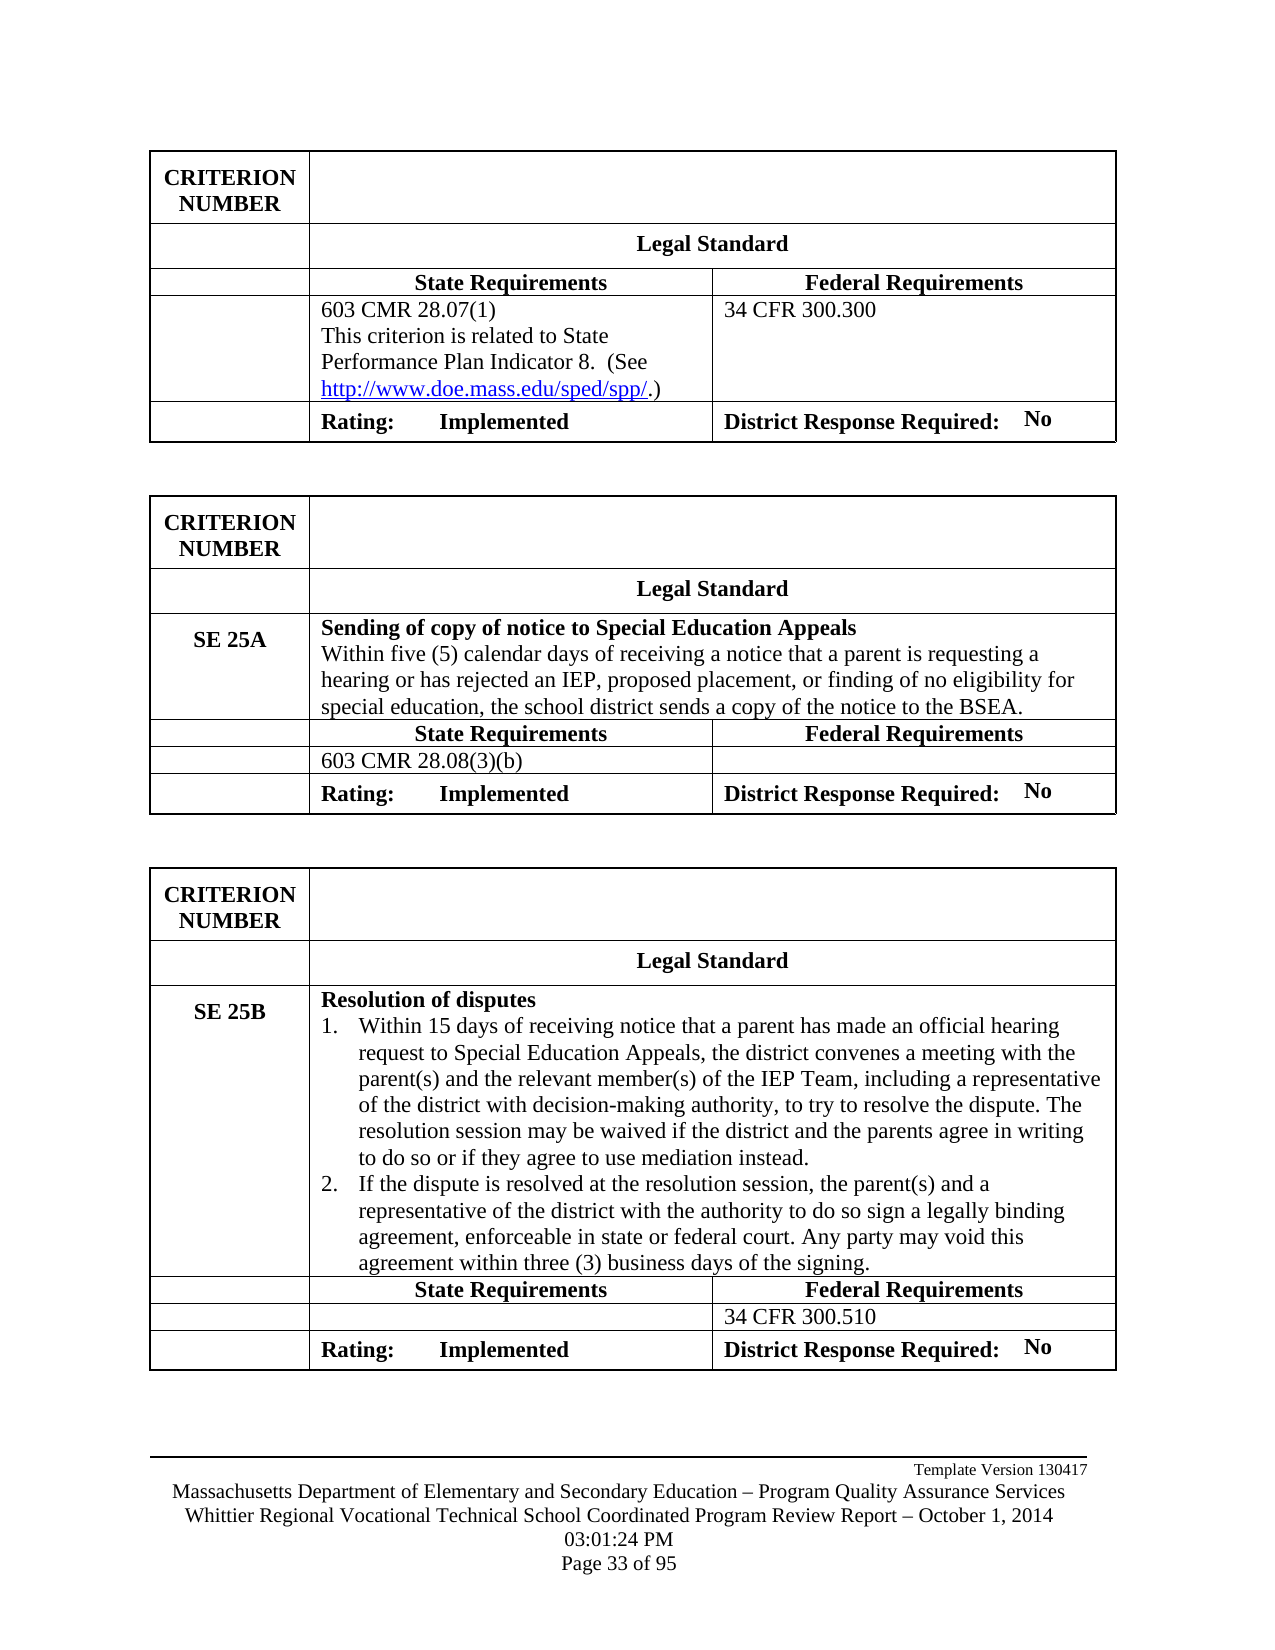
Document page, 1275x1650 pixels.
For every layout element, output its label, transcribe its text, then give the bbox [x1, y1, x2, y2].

table_cell [151, 774, 309, 813]
table_cell Legal Standard [310, 224, 1115, 268]
table_cell [151, 720, 309, 746]
table_header [310, 152, 1115, 223]
table_cell 603 CMR 28.07(1) This criterion is related to State Performance Plan Indicator 8. (See http://www.doe.mass.edu/sped/spp/.) [310, 296, 712, 401]
table_cell Implemented [422, 774, 712, 813]
table_cell Rating: [310, 774, 422, 813]
table_header CRITERION NUMBER [151, 497, 309, 568]
table_cell State Requirements [310, 269, 712, 295]
table_cell Legal Standard [310, 941, 1115, 985]
table_cell [713, 747, 1115, 773]
table_cell [151, 747, 309, 773]
table_header [310, 869, 1115, 940]
table_cell District Response Required: [713, 402, 1012, 441]
table_cell 34 CFR 300.300 [713, 296, 1115, 401]
table_cell [151, 402, 309, 441]
table_cell [151, 1331, 309, 1369]
table_cell 603 CMR 28.08(3)(b) [310, 747, 712, 773]
table_cell [310, 1304, 712, 1329]
table_cell SE 25B [151, 986, 309, 1276]
table_cell State Requirements [310, 720, 712, 746]
table_cell No [1013, 774, 1115, 813]
table_header CRITERION NUMBER [151, 152, 309, 223]
table_header CRITERION NUMBER [151, 869, 309, 940]
table_cell [151, 1304, 309, 1329]
table_cell Sending of copy of notice to Special Education Appeals Within five (5) calendar days of receiving a notice that a parent is requesting a hearing or has rejected an IEP, proposed placement, or finding of no eligibility for special education, the school district sends a copy of the notice to the BSEA. [310, 614, 1115, 719]
table_cell Resolution of disputes Within 15 days of receiving notice that a parent has made an official hearing request to Special Education Appeals, the district convenes a meeting with the parent(s) and the relevant member(s) of the IEP Team, including a representative of the district with decision-making authority, to try to resolve the dispute. The resolution session may be waived if the district and the parents agree in writing to do so or if they agree to use mediation instead. If the dispute is resolved at the resolution session, the parent(s) and a representative of the district with the authority to do so sign a legally binding agreement, enforceable in state or federal court. Any party may void this agreement within three (3) business days of the signing. [310, 986, 1115, 1276]
table_cell [151, 1277, 309, 1303]
table_cell SE 25A [151, 614, 309, 719]
table_cell Rating: [310, 402, 422, 441]
table_cell Federal Requirements [713, 269, 1115, 295]
table_cell [151, 569, 309, 613]
table_cell Federal Requirements [713, 1277, 1115, 1303]
table_cell Implemented [422, 1331, 712, 1369]
table_cell District Response Required: [713, 774, 1012, 813]
table_cell Rating: [310, 1331, 422, 1369]
table_cell State Requirements [310, 1277, 712, 1303]
table_cell Implemented [422, 402, 712, 441]
table_cell Federal Requirements [713, 720, 1115, 746]
table_cell No [1013, 402, 1115, 441]
table_cell 34 CFR 300.510 [713, 1304, 1115, 1329]
table_cell No [1013, 1331, 1115, 1369]
table_cell [151, 224, 309, 268]
table_cell [151, 941, 309, 985]
table_cell Legal Standard [310, 569, 1115, 613]
table_cell District Response Required: [713, 1331, 1012, 1369]
table_header [310, 497, 1115, 568]
table_cell [151, 296, 309, 401]
table_cell [151, 269, 309, 295]
